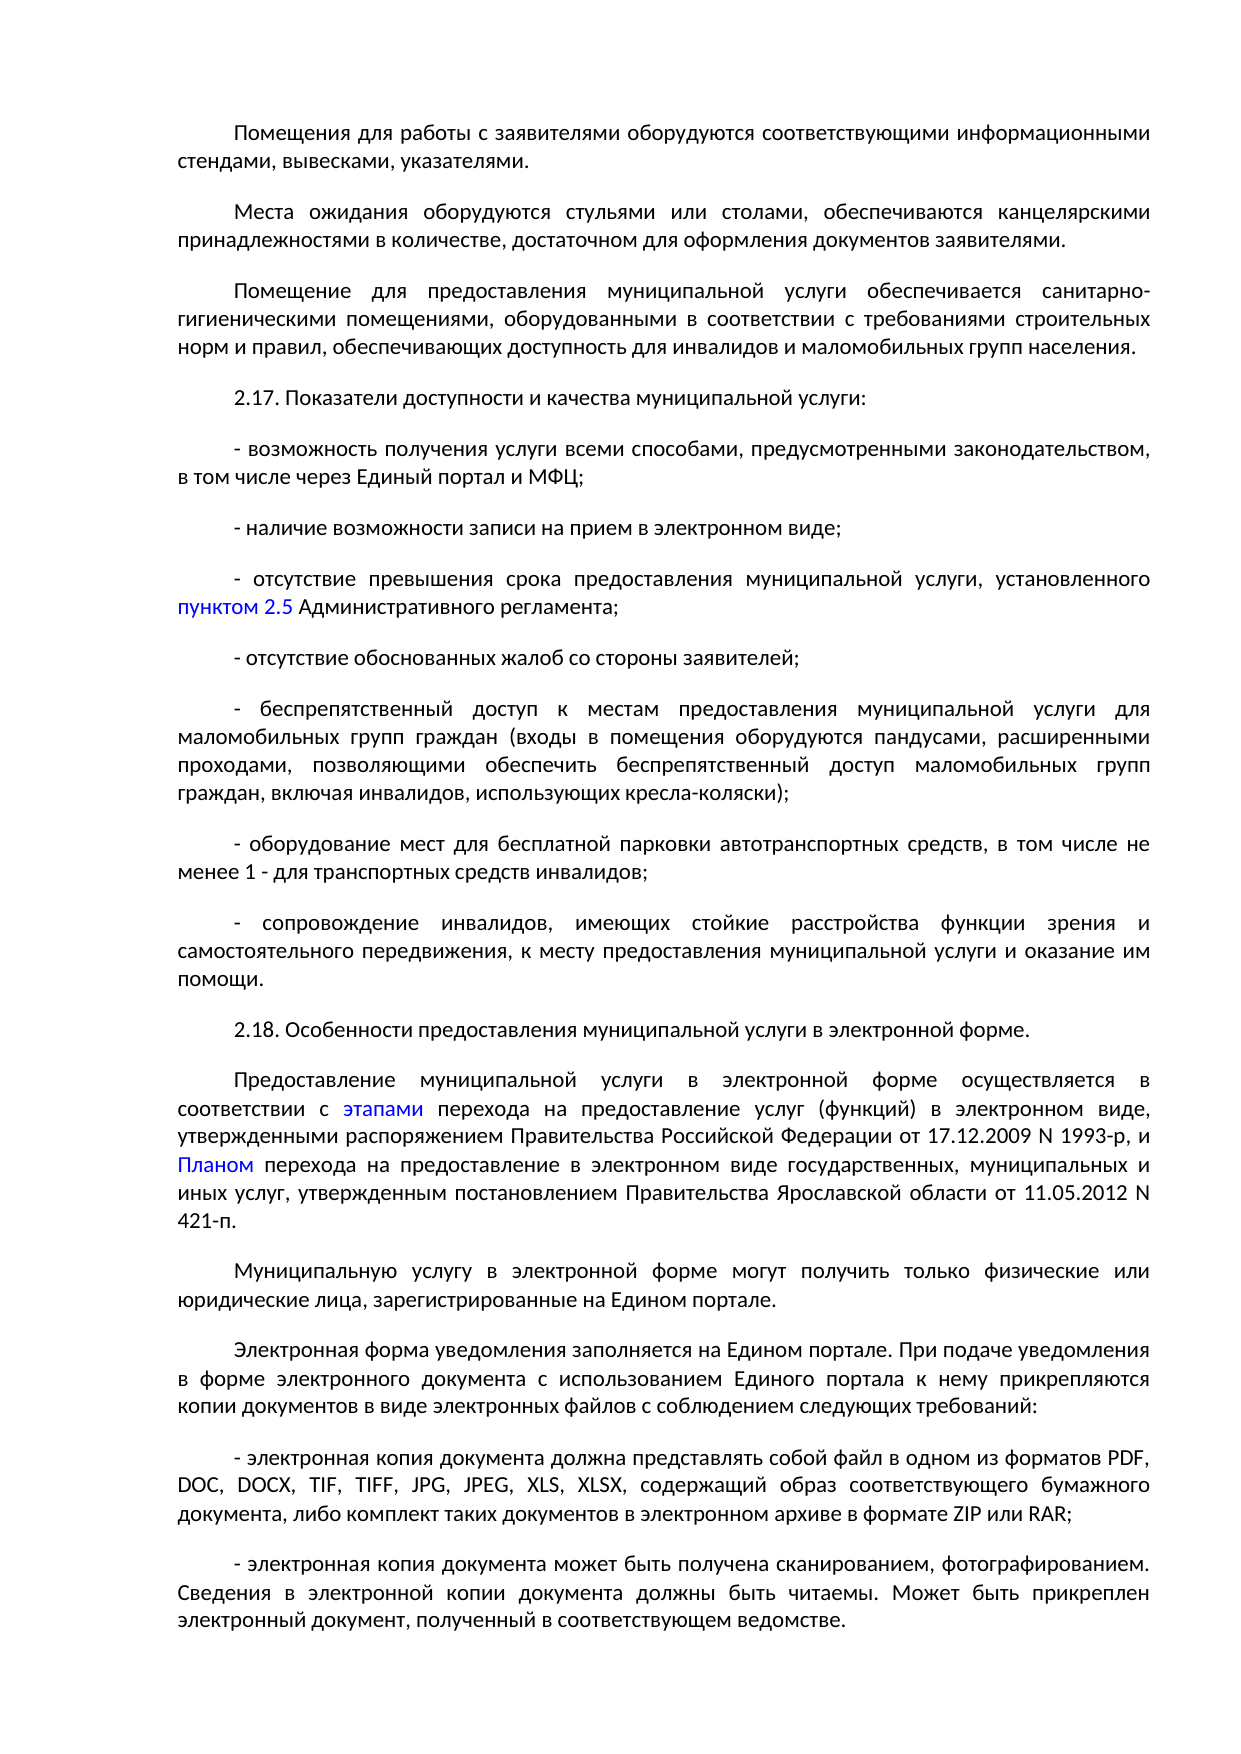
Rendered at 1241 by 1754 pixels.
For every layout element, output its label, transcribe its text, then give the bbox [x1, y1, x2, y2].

text 2.18. Особенности предоставления муниципальной услуги в электронной форме. [177, 1015, 1152, 1043]
text Места ожидания оборудуются стульями или столами, обеспечиваются канцелярскими принадлежностями в количестве, достаточном для оформления документов заявителями. [177, 197, 1152, 253]
text Помещение для предоставления муниципальной услуги обеспечивается санитарно-гигиеническими помещениями, оборудованными в соответствии с требованиями строительных норм и правил, обеспечивающих доступность для инвалидов и маломобильных групп населения. [177, 276, 1152, 360]
text - сопровождение инвалидов, имеющих стойкие расстройства функции зрения и самостоятельного передвижения, к месту предоставления муниципальной услуги и оказание им помощи. [177, 908, 1152, 992]
text - отсутствие превышения срока предоставления муниципальной услуги, установленного пунктом 2.5 Административного регламента; [177, 564, 1152, 620]
text - оборудование мест для бесплатной парковки автотранспортных средств, в том числе не менее 1 - для транспортных средств инвалидов; [177, 829, 1152, 885]
text Помещения для работы с заявителями оборудуются соответствующими информационными стендами, вывесками, указателями. [177, 118, 1152, 174]
text - электронная копия документа должна представлять собой файл в одном из форматов PDF, DOC, DOCX, TIF, TIFF, JPG, JPEG, XLS, XLSX, содержащий образ соответствующего бумажного документа, либо комплект таких документов в электронном архиве в формате ZIP или RAR; [177, 1443, 1152, 1527]
text Электронная форма уведомления заполняется на Едином портале. При подаче уведомления в форме электронного документа с использованием Единого портала к нему прикрепляются копии документов в виде электронных файлов с соблюдением следующих требований: [177, 1336, 1152, 1420]
text - наличие возможности записи на прием в электронном виде; [177, 513, 1152, 541]
text - электронная копия документа может быть получена сканированием, фотографированием. Сведения в электронной копии документа должны быть читаемы. Может быть прикреплен электронный документ, полученный в соответствующем ведомстве. [177, 1549, 1152, 1634]
text - беспрепятственный доступ к местам предоставления муниципальной услуги для маломобильных групп граждан (входы в помещения оборудуются пандусами, расширенными проходами, позволяющими обеспечить беспрепятственный доступ маломобильных групп граждан, включая инвалидов, использующих кресла-коляски); [177, 694, 1152, 806]
text - отсутствие обоснованных жалоб со стороны заявителей; [177, 643, 1152, 671]
text 2.17. Показатели доступности и качества муниципальной услуги: [177, 383, 1152, 411]
text - возможность получения услуги всеми способами, предусмотренными законодательством, в том числе через Единый портал и МФЦ; [177, 434, 1152, 490]
text Предоставление муниципальной услуги в электронной форме осуществляется в соответствии с этапами перехода на предоставление услуг (функций) в электронном виде, утвержденными распоряжением Правительства Российской Федерации от 17.12.2009 N 1993-р, и Планом перехода на предоставление в электронном виде государственных, муниципальных и иных услуг, утвержденным постановлением Правительства Ярославской области от 11.05.2012 N 421-п. [177, 1066, 1152, 1234]
text Муниципальную услугу в электронной форме могут получить только физические или юридические лица, зарегистрированные на Едином портале. [177, 1257, 1152, 1313]
